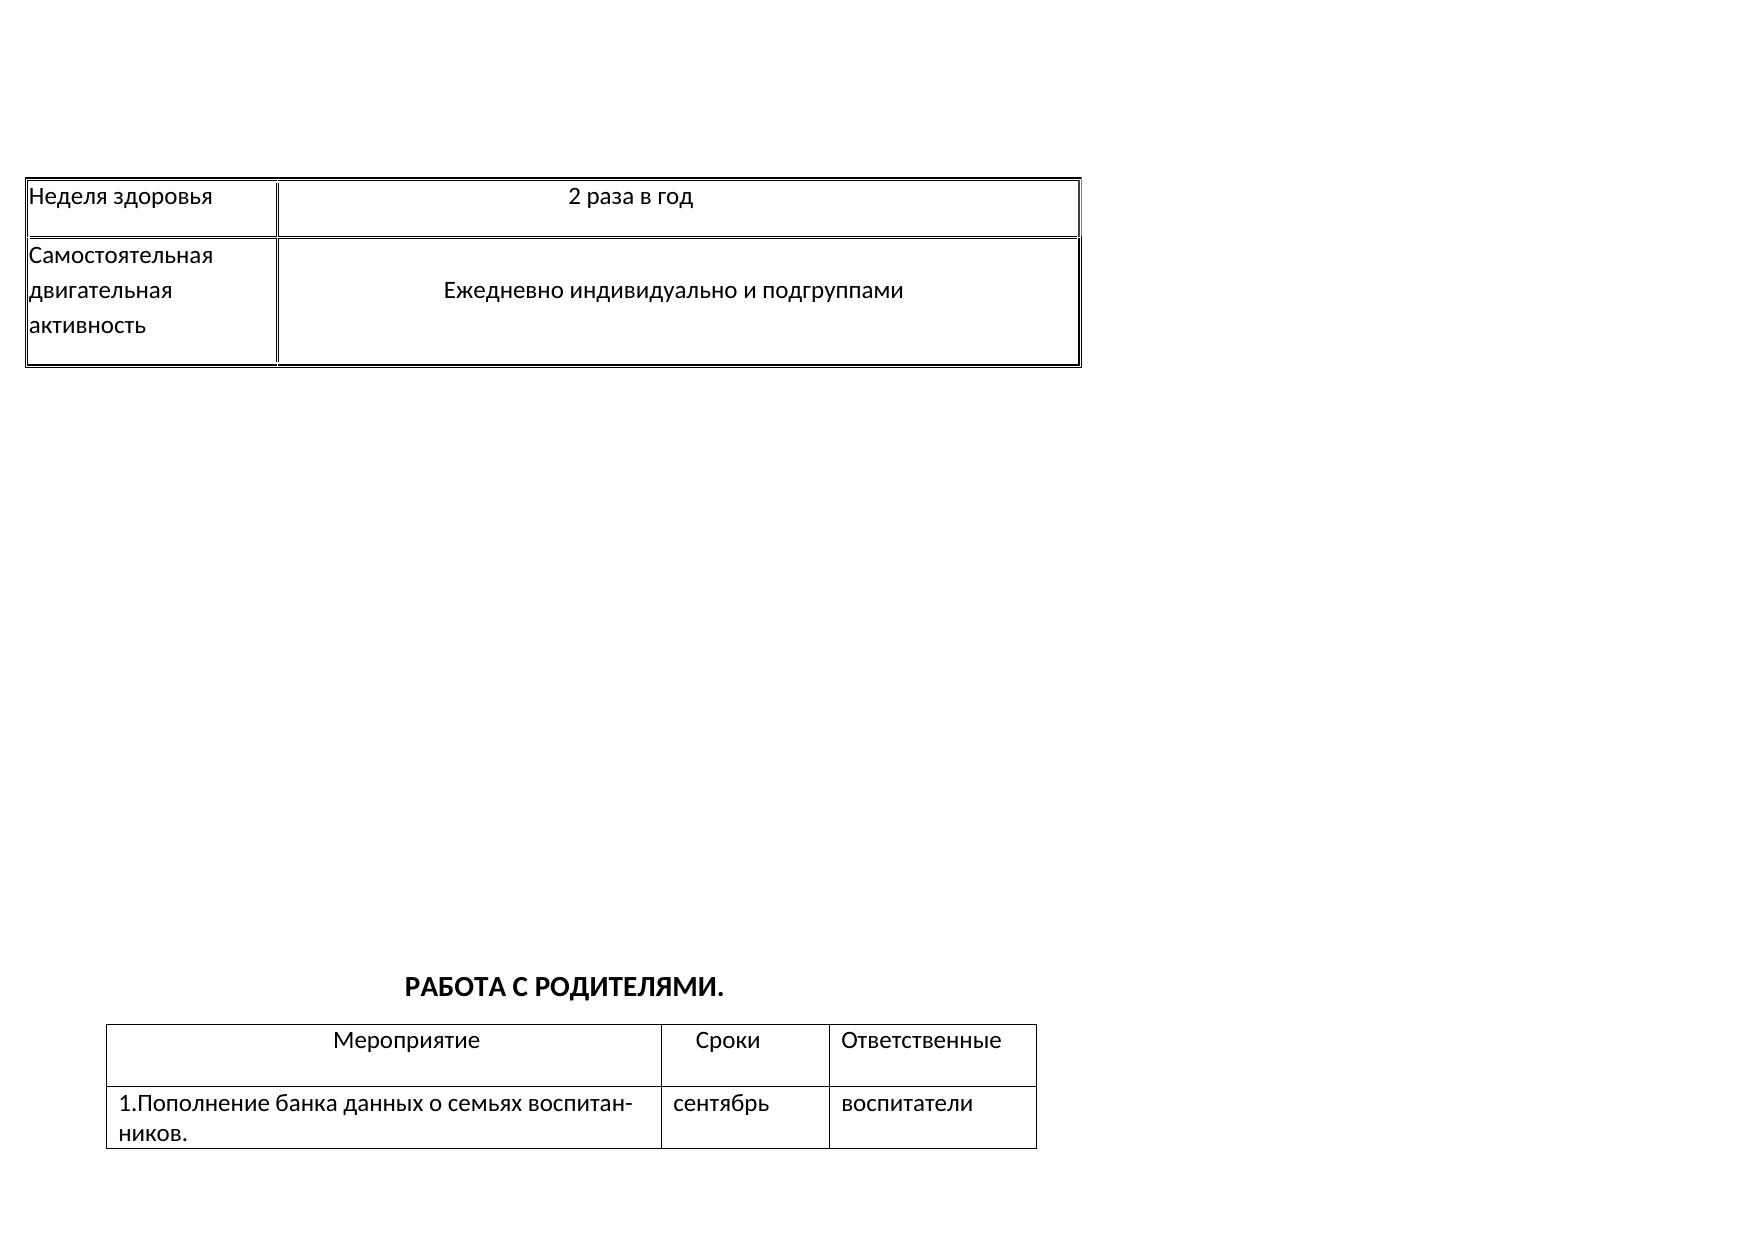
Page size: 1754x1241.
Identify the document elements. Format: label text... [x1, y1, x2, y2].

table_cell 2 раза в год [278, 181, 1078, 236]
table_header Сроки [662, 1025, 829, 1086]
table_cell Неделя здоровья [28, 181, 277, 236]
table_cell Самостоятельная двигательная активность [26, 236, 277, 364]
table_header Мероприятие [107, 1025, 661, 1086]
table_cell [107, 1087, 661, 1148]
text РАБОТА С РОДИТЕЛЯМИ. [118, 968, 1636, 1004]
table_cell сентябрь [662, 1087, 829, 1148]
table_cell воспитатели [830, 1087, 1036, 1148]
table_cell Ежедневно индивидуально и подгруппами [278, 236, 1080, 364]
table_header Ответственные [830, 1025, 1036, 1086]
